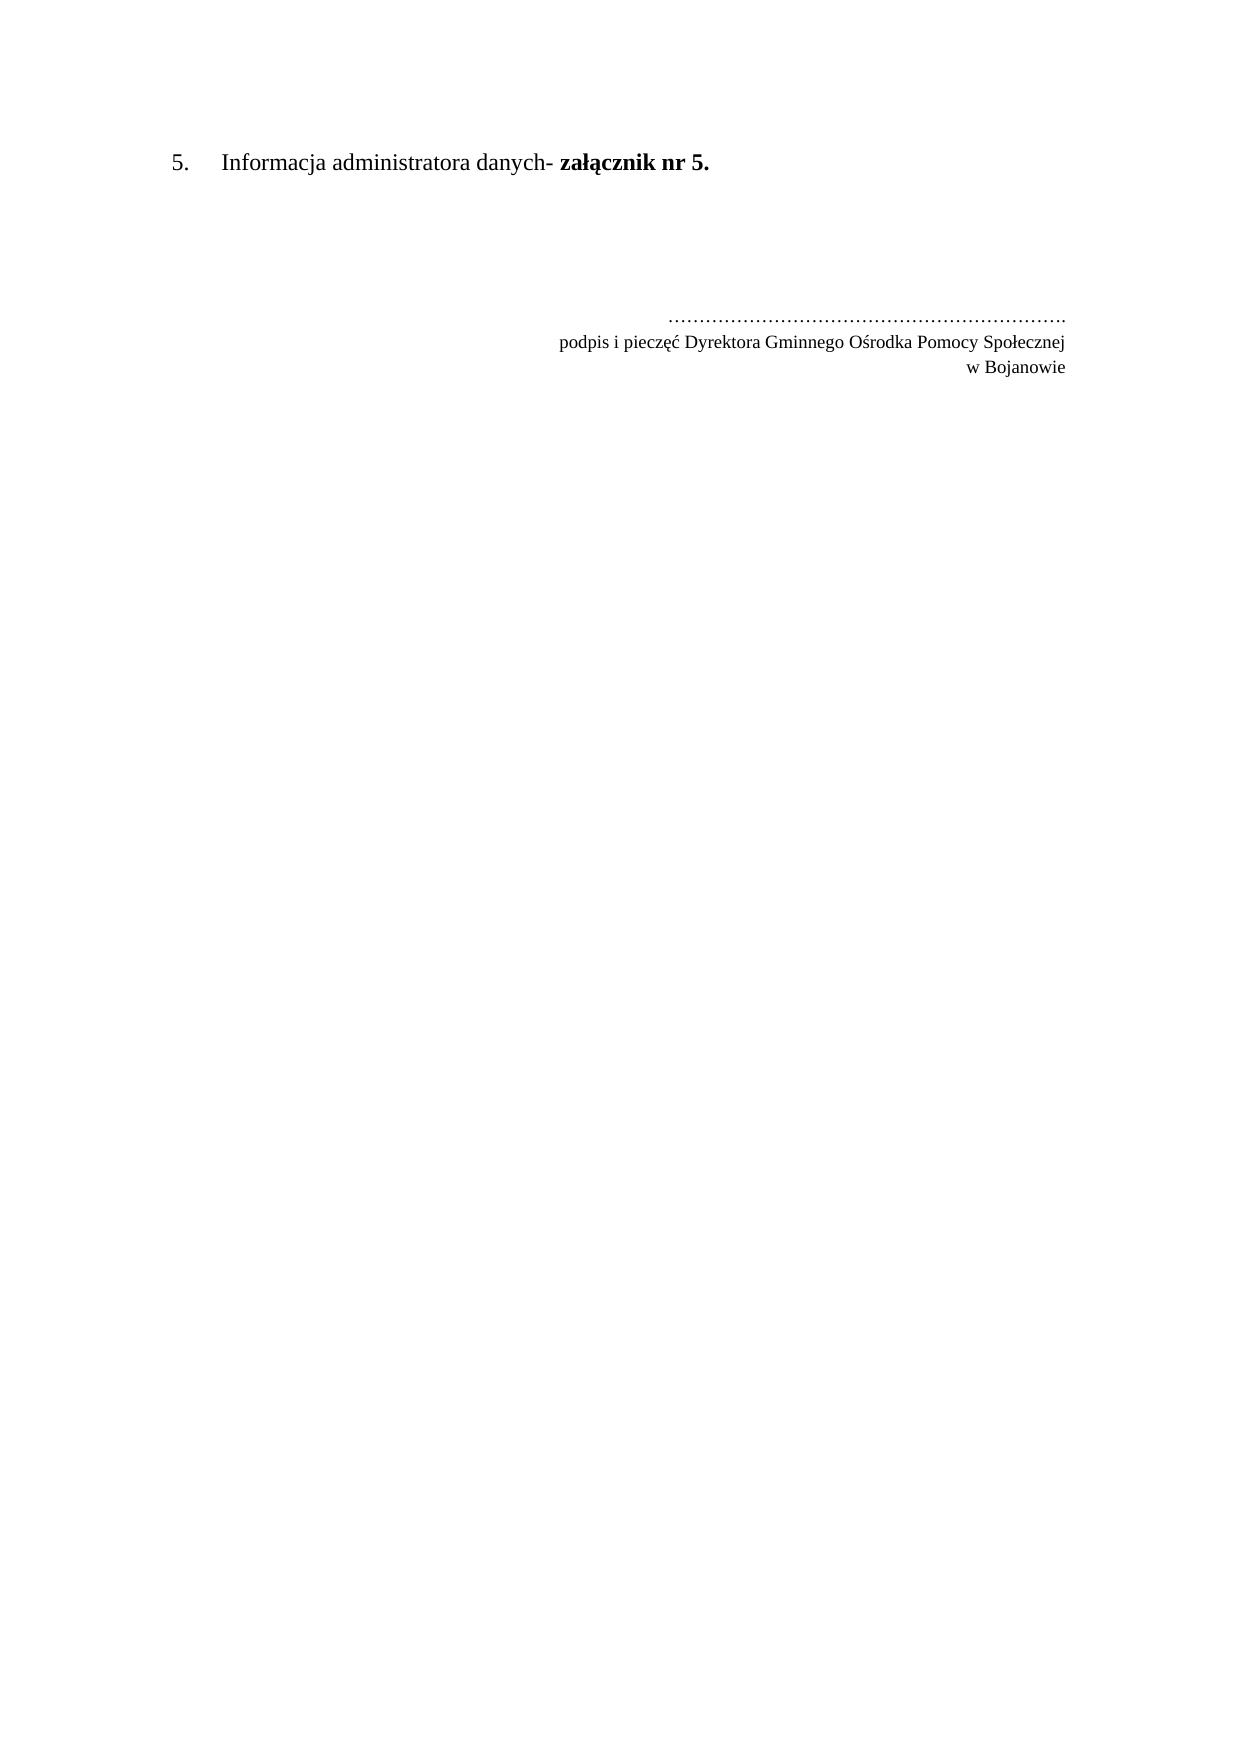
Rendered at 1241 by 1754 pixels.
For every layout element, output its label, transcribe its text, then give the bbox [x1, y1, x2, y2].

text ………………………………………………………. podpis i pieczęć Dyrektora Gminnego Ośrodka Pomocy Społecznej w Bojanowie [147, 305, 1066, 377]
list Informacja administratora danych- załącznik nr 5. [171, 148, 1093, 176]
